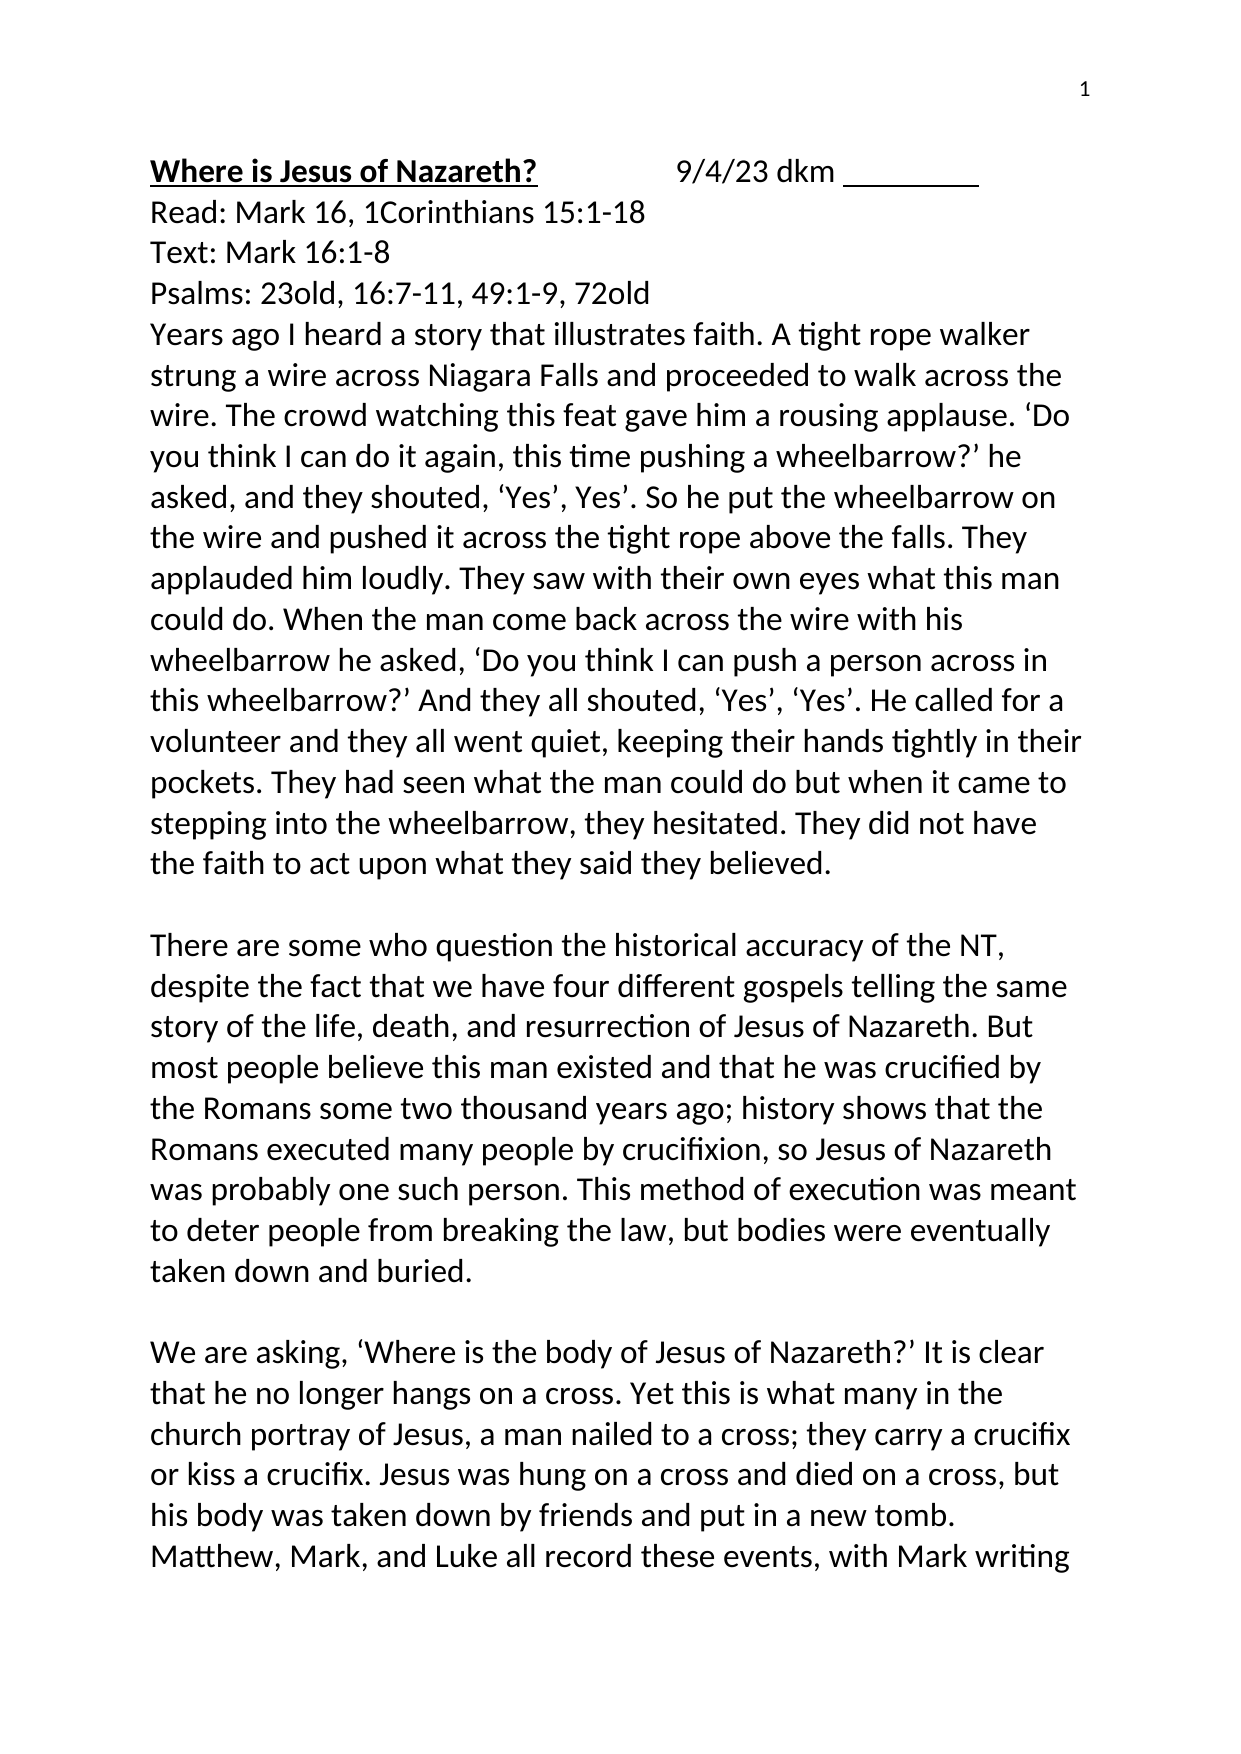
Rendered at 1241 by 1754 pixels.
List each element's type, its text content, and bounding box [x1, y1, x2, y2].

text Text: Mark 16:1-8 [150, 231, 1090, 272]
text Years ago I heard a story that illustrates faith. A tight rope walker strung a wire across Niagara Falls and proceeded to walk across the wire. The crowd watching this feat gave him a rousing applause. ‘Do you think I can do it again, this time pushing a wheelbarrow?’ he asked, and they shouted, ‘Yes’, Yes’. So he put the wheelbarrow on the wire and pushed it across the tight rope above the falls. They applauded him loudly. They saw with their own eyes what this man could do. When the man come back across the wire with his wheelbarrow he asked, ‘Do you think I can push a person across in this wheelbarrow?’ And they all shouted, ‘Yes’, ‘Yes’. He called for a volunteer and they all went quiet, keeping their hands tightly in their pockets. They had seen what the man could do but when it came to stepping into the wheelbarrow, they hesitated. They did not have the faith to act upon what they said they believed. [150, 313, 1090, 883]
text Where is Jesus of Nazareth? 9/4/23 dkm [150, 150, 1090, 191]
text Psalms: 23old, 16:7-11, 49:1-9, 72old [150, 272, 1090, 313]
text Read: Mark 16, 1Corinthians 15:1-18 [150, 191, 1090, 231]
text There are some who question the historical accuracy of the NT, despite the fact that we have four different gospels telling the same story of the life, death, and resurrection of Jesus of Nazareth. But most people believe this man existed and that he was crucified by the Romans some two thousand years ago; history shows that the Romans executed many people by crucifixion, so Jesus of Nazareth was probably one such person. This method of execution was meant to deter people from breaking the law, but bodies were eventually taken down and buried. [150, 924, 1090, 1290]
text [150, 1331, 1090, 1576]
